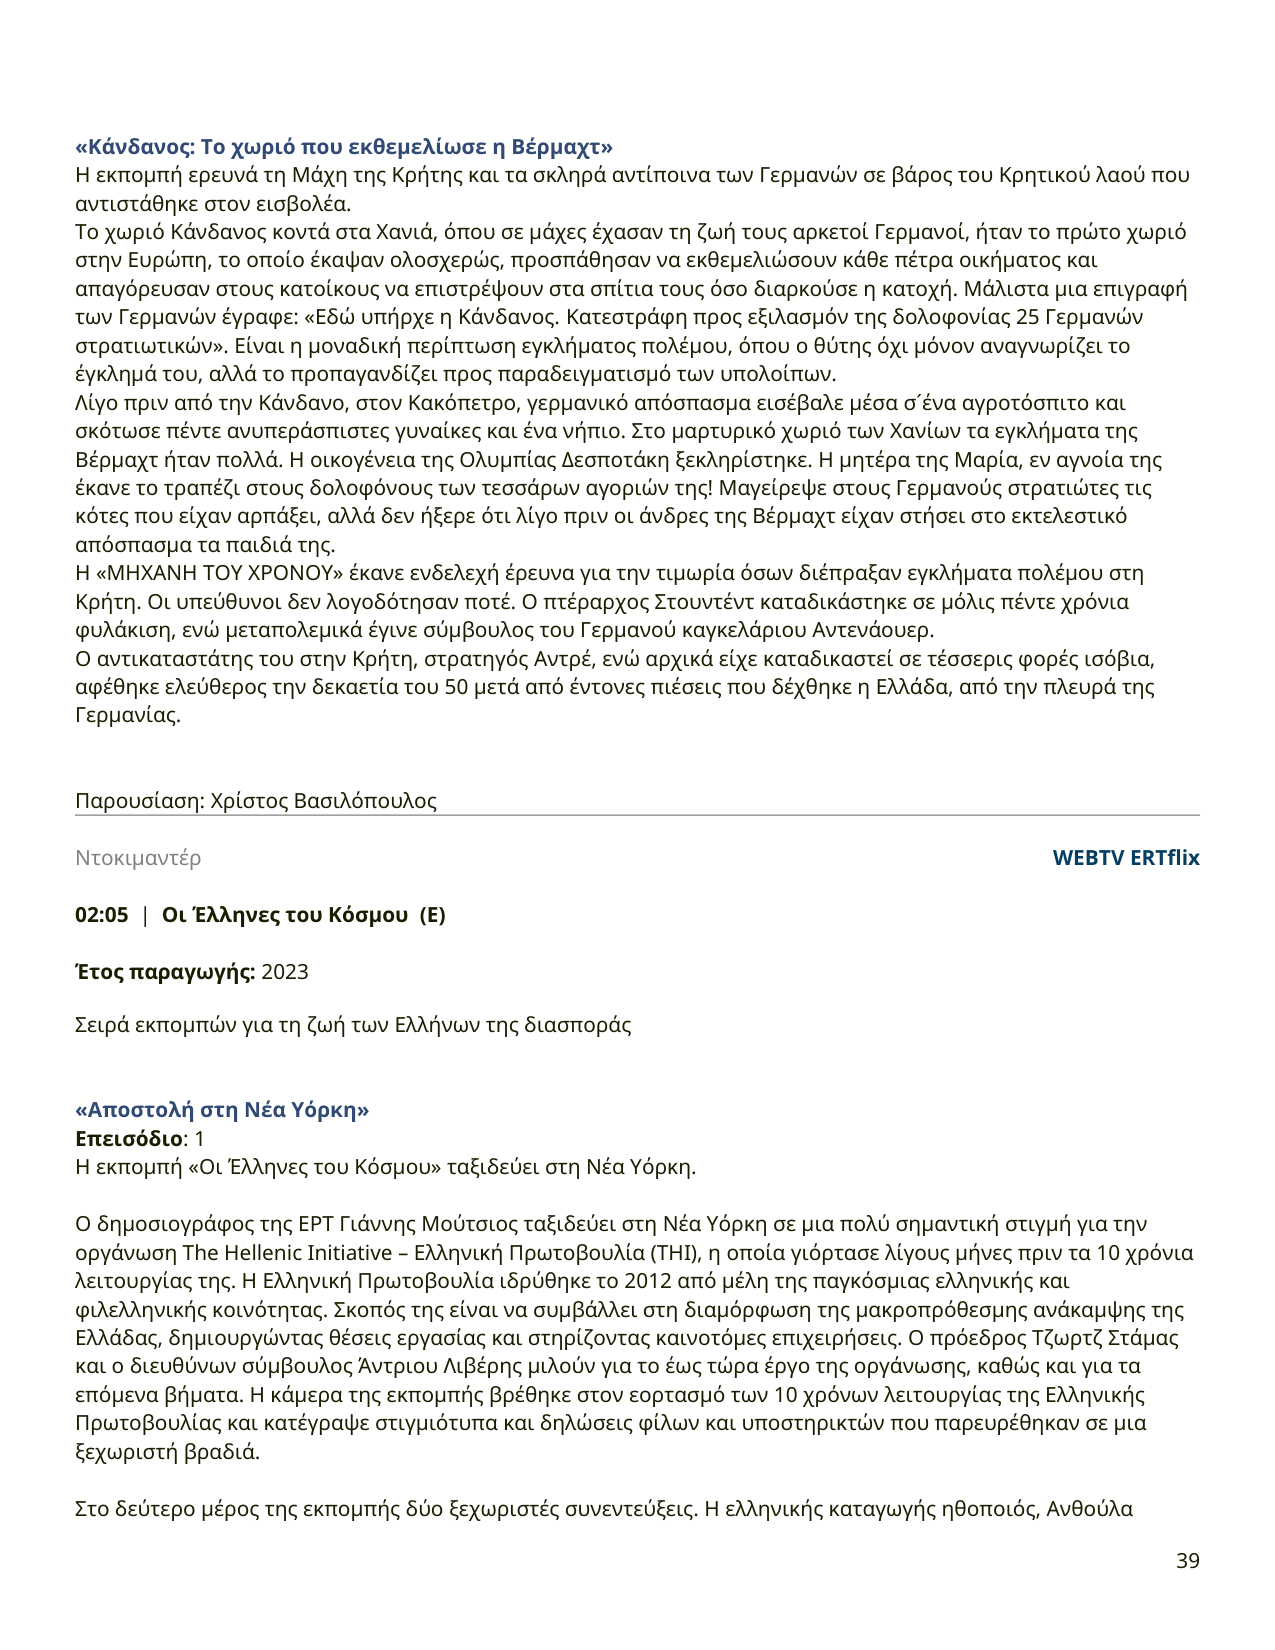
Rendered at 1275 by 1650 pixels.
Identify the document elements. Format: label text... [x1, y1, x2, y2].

text «Κάνδανος: Το χωριό που εκθεμελίωσε η Βέρμαχτ» [75, 75, 1200, 160]
text «Αποστολή στη Νέα Υόρκη» Eπεισόδιο: 1 [75, 1039, 1200, 1152]
text Η εκπομπή ερευνά τη Μάχη της Κρήτης και τα σκληρά αντίποινα των Γερμανών σε βάρος του Κρητικού λαού που αντιστάθηκε στον εισβολέα. Το χωριό Κάνδανος κοντά στα Χανιά, όπου σε μάχες έχασαν τη ζωή τους αρκετοί Γερμανοί, ήταν το πρώτο χωριό στην Ευρώπη, το οποίο έκαψαν ολοσχερώς, προσπάθησαν να εκθεμελιώσουν κάθε πέτρα οικήματος και απαγόρευσαν στους κατοίκους να επιστρέψουν στα σπίτια τους όσο διαρκούσε η κατοχή. Μάλιστα μια επιγραφή των Γερμανών έγραφε: «Εδώ υπήρχε η Κάνδανος. Κατεστράφη προς εξιλασμόν της δολοφονίας 25 Γερμανών στρατιωτικών». Είναι η μοναδική περίπτωση εγκλήματος πολέμου, όπου ο θύτης όχι μόνον αναγνωρίζει το έγκλημά του, αλλά το προπαγανδίζει προς παραδειγματισμό των υπολοίπων. Λίγο πριν από την Κάνδανο, στον Κακόπετρο, γερμανικό απόσπασμα εισέβαλε μέσα σ´ένα αγροτόσπιτο και σκότωσε πέντε ανυπεράσπιστες γυναίκες και ένα νήπιο. Στο μαρτυρικό χωριό των Χανίων τα εγκλήματα της Βέρμαχτ ήταν πολλά. Η οικογένεια της Ολυμπίας Δεσποτάκη ξεκληρίστηκε. Η μητέρα της Μαρία, εν αγνοία της έκανε το τραπέζι στους δολοφόνους των τεσσάρων αγοριών της! Μαγείρεψε στους Γερμανούς στρατιώτες τις κότες που είχαν αρπάξει, αλλά δεν ήξερε ότι λίγο πριν οι άνδρες της Βέρμαχτ είχαν στήσει στο εκτελεστικό απόσπασμα τα παιδιά της. Η «ΜΗΧΑΝΗ ΤΟΥ ΧΡΟΝΟΥ» έκανε ενδελεχή έρευνα για την τιμωρία όσων διέπραξαν εγκλήματα πολέμου στη Κρήτη. Οι υπεύθυνοι δεν λογοδότησαν ποτέ. Ο πτέραρχος Στουντέντ καταδικάστηκε σε μόλις πέντε χρόνια φυλάκιση, ενώ μεταπολεμικά έγινε σύμβουλος του Γερμανού καγκελάριου Αντενάουερ. Ο αντικαταστάτης του στην Κρήτη, στρατηγός Αντρέ, ενώ αρχικά είχε καταδικαστεί σε τέσσερις φορές ισόβια, αφέθηκε ελεύθερος την δεκαετία του 50 μετά από έντονες πιέσεις που δέχθηκε η Ελλάδα, από την πλευρά της Γερμανίας. [75, 160, 1200, 729]
text Παρουσίαση: Χρίστος Βασιλόπουλος [75, 729, 1200, 814]
text 02:05 | Οι Έλληνες του Κόσμου (E) Έτος παραγωγής: 2023 [75, 872, 1200, 985]
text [75, 1152, 1200, 1522]
table_header Ντοκιμαντέρ [75, 843, 637, 872]
text Σειρά εκπομπών για τη ζωή των Ελλήνων της διασποράς [75, 1010, 1200, 1039]
table_header WEBTV ERTflix [638, 843, 1200, 872]
